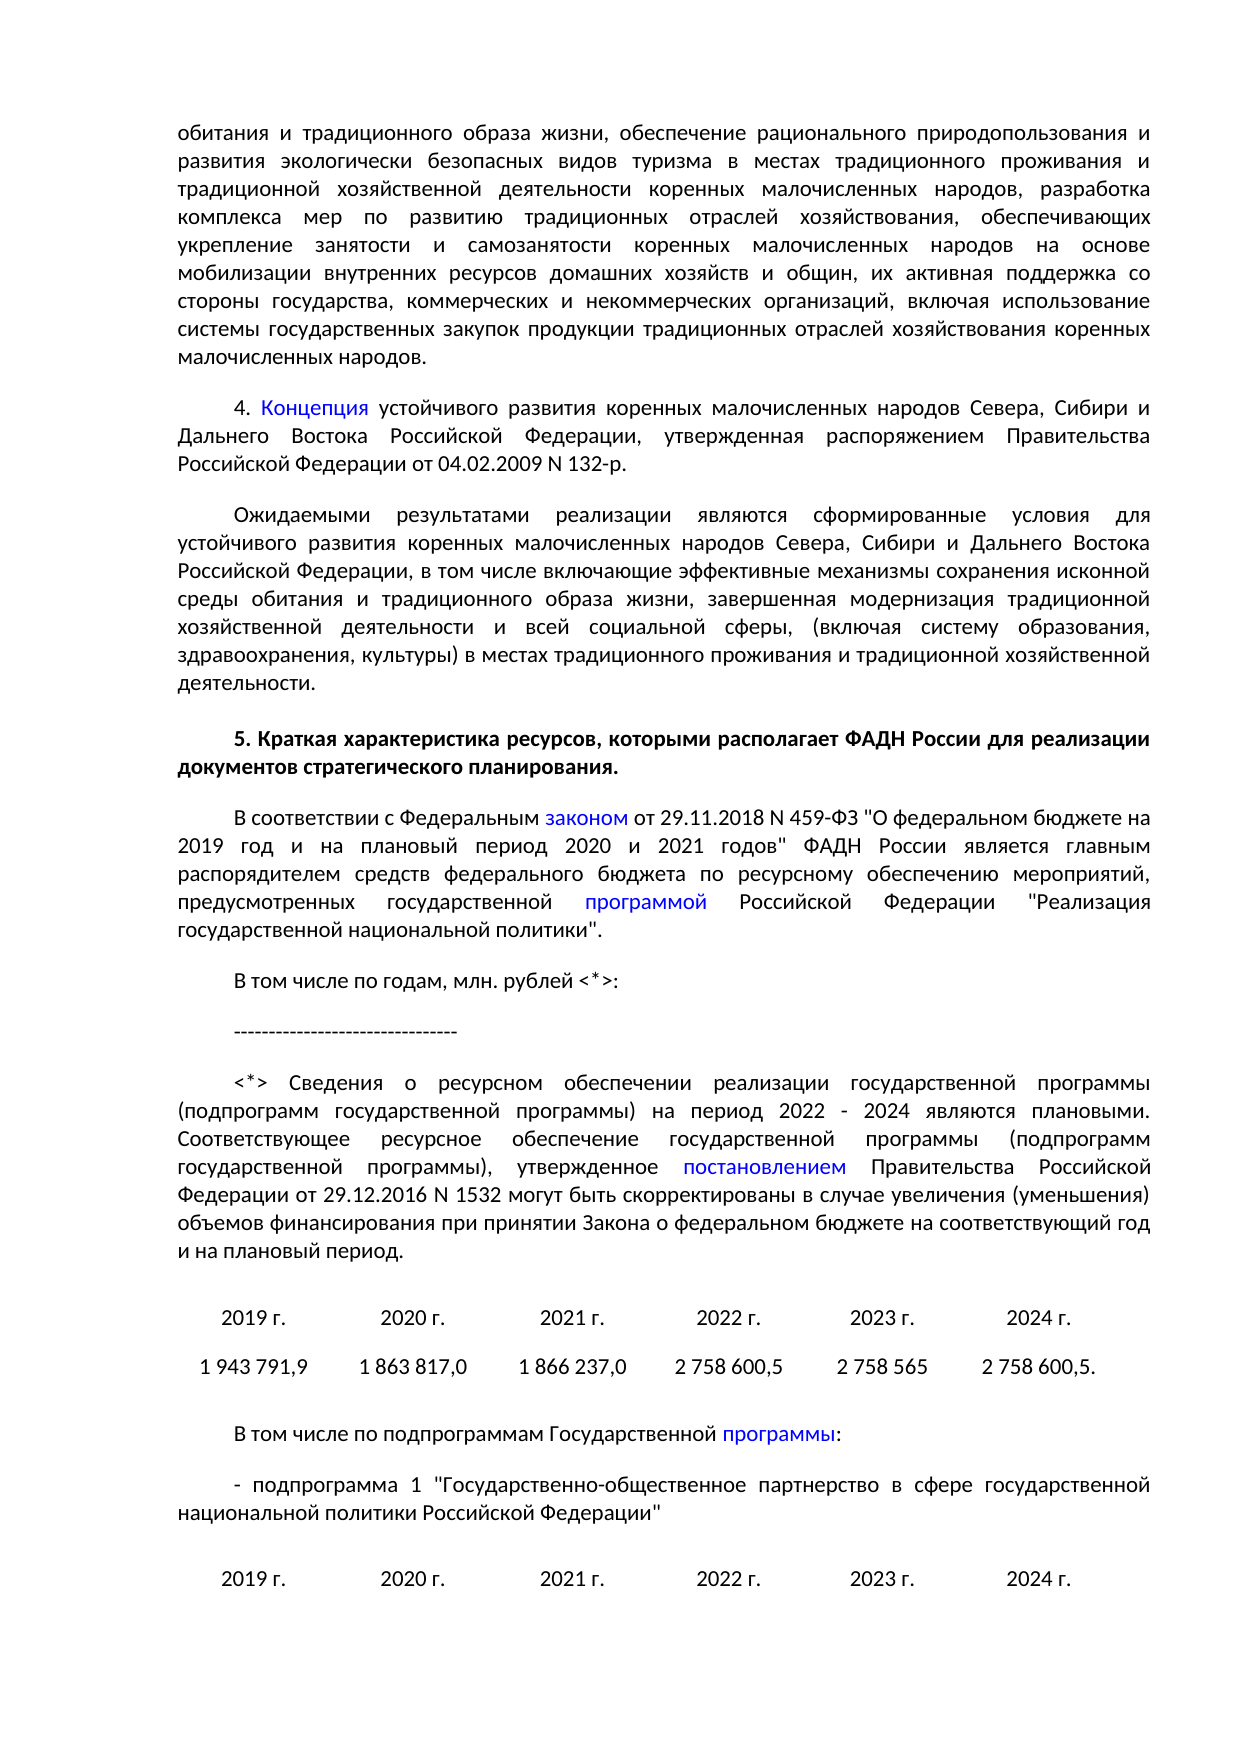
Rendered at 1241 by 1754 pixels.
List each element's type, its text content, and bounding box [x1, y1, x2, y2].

table_cell 1 866 237,0 [490, 1342, 655, 1391]
text Ожидаемыми результатами реализации являются сформированные условия для устойчивого развития коренных малочисленных народов Севера, Сибири и Дальнего Востока Российской Федерации, в том числе включающие эффективные механизмы сохранения исконной среды обитания и традиционного образа жизни, завершенная модернизация традиционной хозяйственной деятельности и всей социальной сферы, (включая систему образования, здравоохранения, культуры) в местах традиционного проживания и традиционной хозяйственной деятельности. [177, 500, 1152, 696]
table_header 2019 г. [171, 1293, 336, 1342]
text 5. Краткая характеристика ресурсов, которыми располагает ФАДН России для реализации документов стратегического планирования. [177, 724, 1152, 780]
text - подпрограмма 1 "Государственно-общественное партнерство в сфере государственной национальной политики Российской Федерации" [177, 1470, 1152, 1526]
text 4. Концепция устойчивого развития коренных малочисленных народов Севера, Сибири и Дальнего Востока Российской Федерации, утвержденная распоряжением Правительства Российской Федерации от 04.02.2009 N 132-р. [177, 393, 1152, 477]
table_header 2024 г. [962, 1554, 1116, 1603]
table_header 2022 г. [655, 1293, 802, 1342]
table_cell 2 758 600,5. [962, 1342, 1116, 1391]
table_cell 1 863 817,0 [336, 1342, 489, 1391]
table_header 2023 г. [803, 1554, 962, 1603]
table_header 2020 г. [336, 1293, 489, 1342]
table_cell 2 758 600,5 [655, 1342, 802, 1391]
text В соответствии с Федеральным законом от 29.11.2018 N 459-ФЗ "О федеральном бюджете на 2019 год и на плановый период 2020 и 2021 годов" ФАДН России является главным распорядителем средств федерального бюджета по ресурсному обеспечению мероприятий, предусмотренных государственной программой Российской Федерации "Реализация государственной национальной политики". [177, 803, 1152, 943]
table_cell 2 758 565 [803, 1342, 962, 1391]
table_header 2019 г. [171, 1554, 336, 1603]
text -------------------------------- [177, 1017, 1152, 1045]
table_header 2024 г. [962, 1293, 1116, 1342]
table_header 2021 г. [490, 1293, 655, 1342]
table_cell 1 943 791,9 [171, 1342, 336, 1391]
text <*> Сведения о ресурсном обеспечении реализации государственной программы (подпрограмм государственной программы) на период 2022 - 2024 являются плановыми. Соответствующее ресурсное обеспечение государственной программы (подпрограмм государственной программы), утвержденное постановлением Правительства Российской Федерации от 29.12.2016 N 1532 могут быть скорректированы в случае увеличения (уменьшения) объемов финансирования при принятии Закона о федеральном бюджете на соответствующий год и на плановый период. [177, 1068, 1152, 1264]
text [177, 118, 1152, 370]
text В том числе по годам, млн. рублей <*>: [177, 966, 1152, 994]
table_header 2023 г. [803, 1293, 962, 1342]
table_header 2022 г. [655, 1554, 802, 1603]
table_header 2021 г. [490, 1554, 655, 1603]
table_header 2020 г. [336, 1554, 489, 1603]
text В том числе по подпрограммам Государственной программы: [177, 1419, 1152, 1447]
